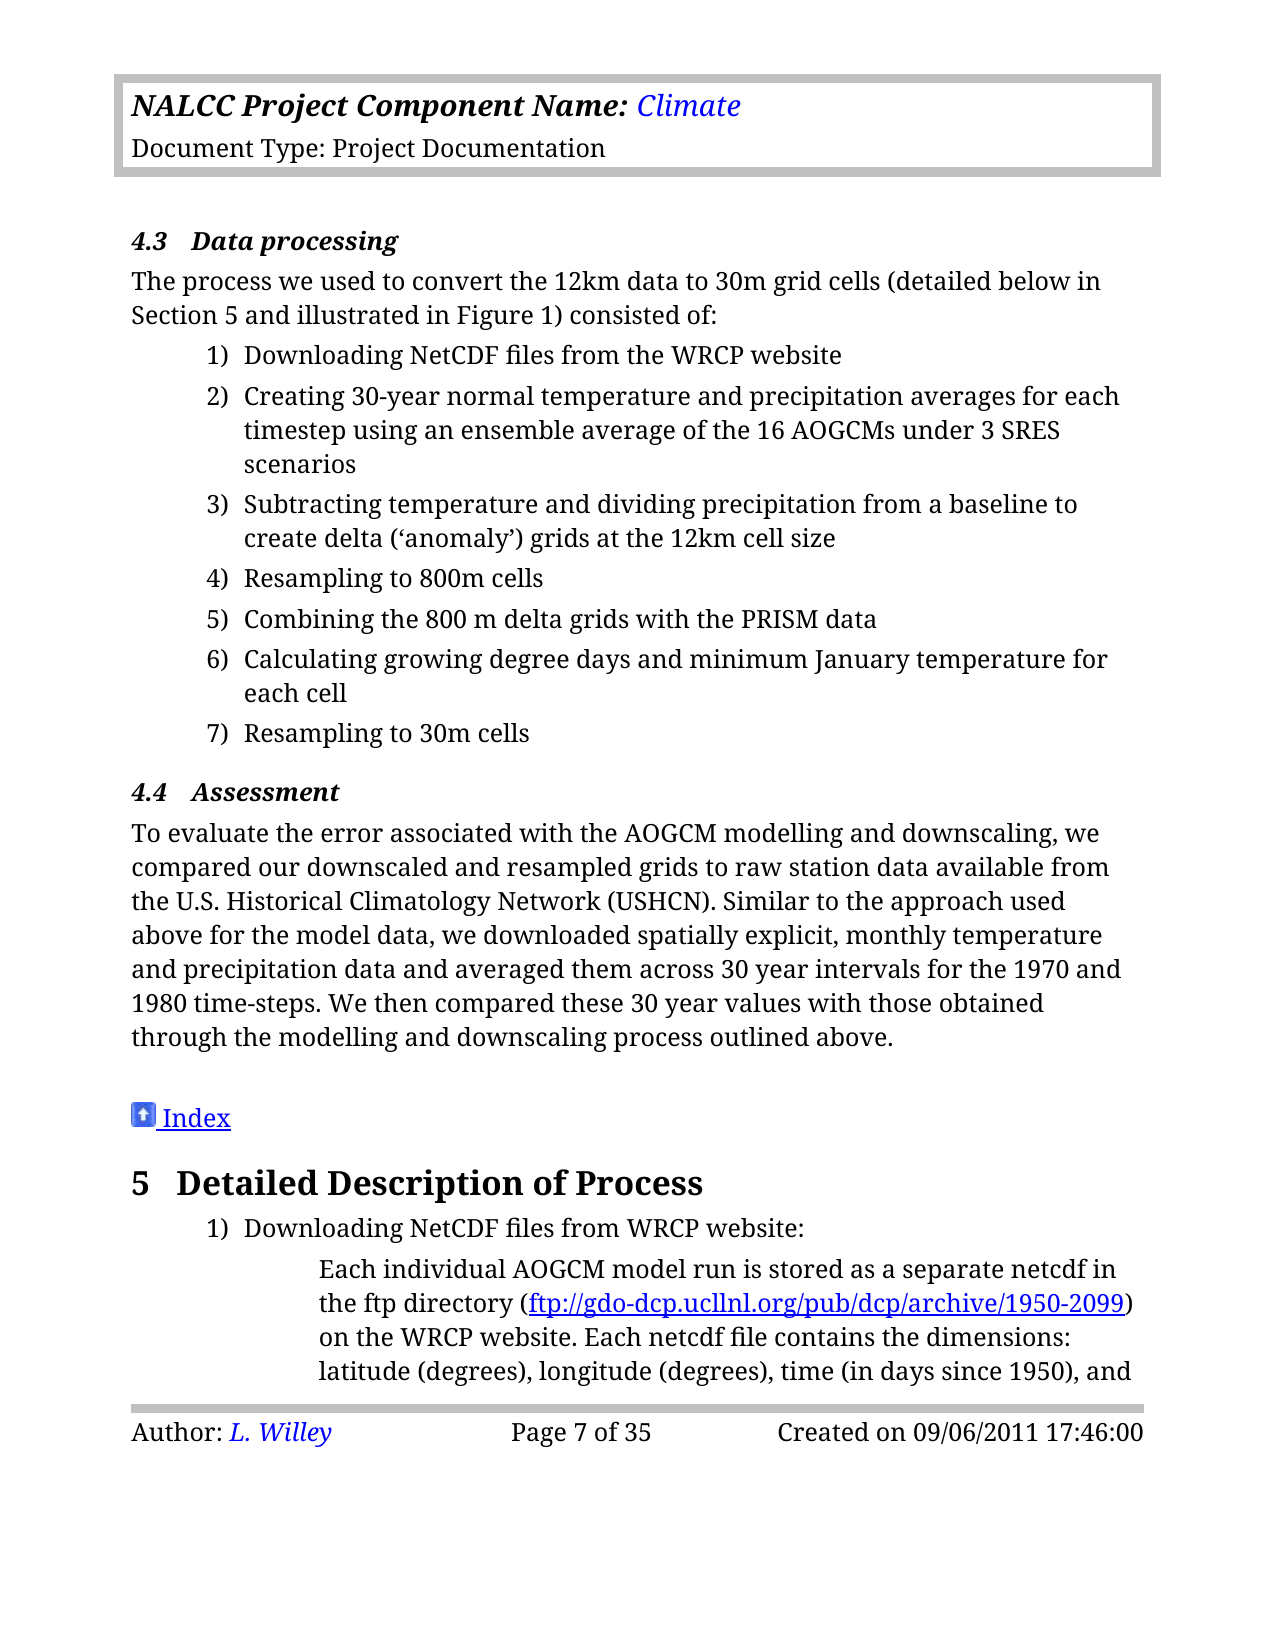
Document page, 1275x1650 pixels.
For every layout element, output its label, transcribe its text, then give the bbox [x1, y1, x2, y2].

list Downloading NetCDF files from the WRCP website [206, 338, 1144, 372]
subtitle Assessment [131, 775, 1144, 809]
list Resampling to 800m cells [206, 561, 1144, 595]
list Downloading NetCDF files from WRCP website: [206, 1211, 1144, 1245]
text The process we used to convert the 12km data to 30m grid cells (detailed below in Section 5 and illustrated in Figure 1) consisted of: [131, 263, 1144, 332]
text Index [131, 1100, 1144, 1134]
subtitle Detailed Description of Process [131, 1159, 1144, 1205]
list Creating 30-year normal temperature and precipitation averages for each timestep using an ensemble average of the 16 AOGCMs under 3 SRES scenarios [206, 378, 1144, 480]
list Combining the 800 m delta grids with the PRISM data [206, 601, 1144, 635]
subtitle Data processing [131, 223, 1144, 257]
picture [131, 1102, 156, 1127]
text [319, 1251, 1144, 1388]
list Subtracting temperature and dividing precipitation from a baseline to create delta (‘anomaly’) grids at the 12km cell size [206, 487, 1144, 555]
list Calculating growing degree days and minimum January temperature for each cell [206, 642, 1144, 710]
list Resampling to 30m cells [206, 716, 1144, 750]
text To evaluate the error associated with the AOGCM modelling and downscaling, we compared our downscaled and resampled grids to raw station data available from the U.S. Historical Climatology Network (USHCN). Similar to the approach used above for the model data, we downloaded spatially explicit, monthly temperature and precipitation data and averaged them across 30 year intervals for the 1970 and 1980 time-steps. We then compared these 30 year values with those obtained through the modelling and downscaling process outlined above. [131, 815, 1144, 1054]
